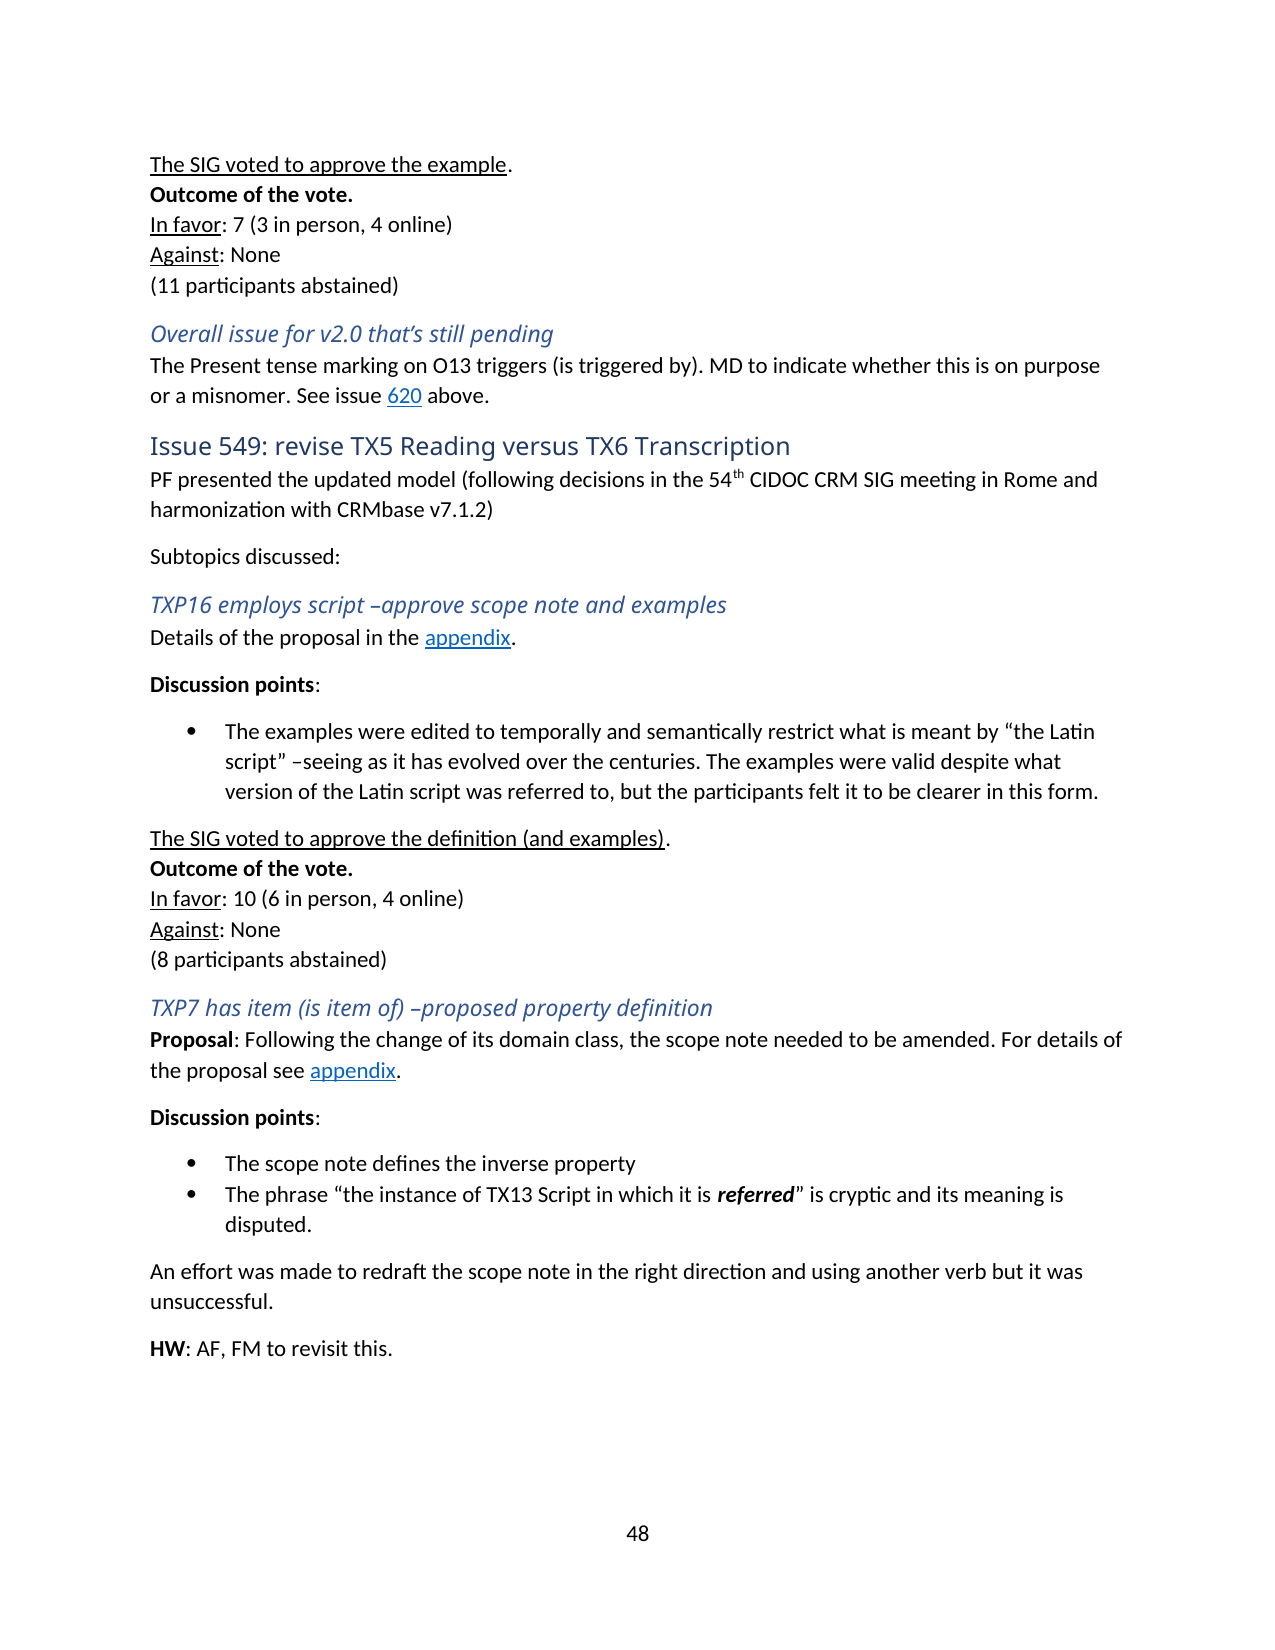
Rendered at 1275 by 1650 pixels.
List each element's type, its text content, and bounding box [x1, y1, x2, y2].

text Proposal: Following the change of its domain class, the scope note needed to be amended. For details of the proposal see appendix. [150, 1026, 1125, 1084]
text The SIG voted to approve the definition (and examples). Outcome of the vote. In favor: 10 (6 in person, 4 online) Against: None (8 participants abstained) [150, 824, 1125, 973]
text HW: AF, FM to revisit this. [150, 1334, 1125, 1362]
list The phrase “the instance of TX13 Script in which it is referred” is cryptic and its meaning is disputed. [187, 1180, 1125, 1238]
text An effort was made to redraft the scope note in the right direction and using another verb but it was unsuccessful. [150, 1257, 1125, 1315]
subtitle TXP7 has item (is item of) –proposed property definition [150, 992, 1125, 1023]
text Discussion points: [150, 1103, 1125, 1131]
text The SIG voted to approve the example. Outcome of the vote. In favor: 7 (3 in person, 4 online) Against: None (11 participants abstained) [150, 150, 1125, 299]
subtitle Issue 549: revise TX5 Reading versus TX6 Transcription [150, 428, 1125, 463]
list The examples were edited to temporally and semantically restrict what is meant by “the Latin script” –seeing as it has evolved over the centuries. The examples were valid despite what version of the Latin script was referred to, but the participants felt it to be clearer in this form. [187, 717, 1125, 805]
subtitle TXP16 employs script –approve scope note and examples [150, 589, 1125, 621]
text Subtopics discussed: [150, 542, 1125, 570]
text Discussion points: [150, 670, 1125, 698]
text The Present tense marking on O13 triggers (is triggered by). MD to indicate whether this is on purpose or a misnomer. See issue 620 above. [150, 351, 1125, 410]
text PF presented the updated model (following decisions in the 54th CIDOC CRM SIG meeting in Rome and harmonization with CRMbase v7.1.2) [150, 465, 1125, 523]
text Details of the proposal in the appendix. [150, 623, 1125, 651]
list The scope note defines the inverse property [187, 1149, 1125, 1177]
subtitle Overall issue for v2.0 that’s still pending [150, 318, 1125, 349]
